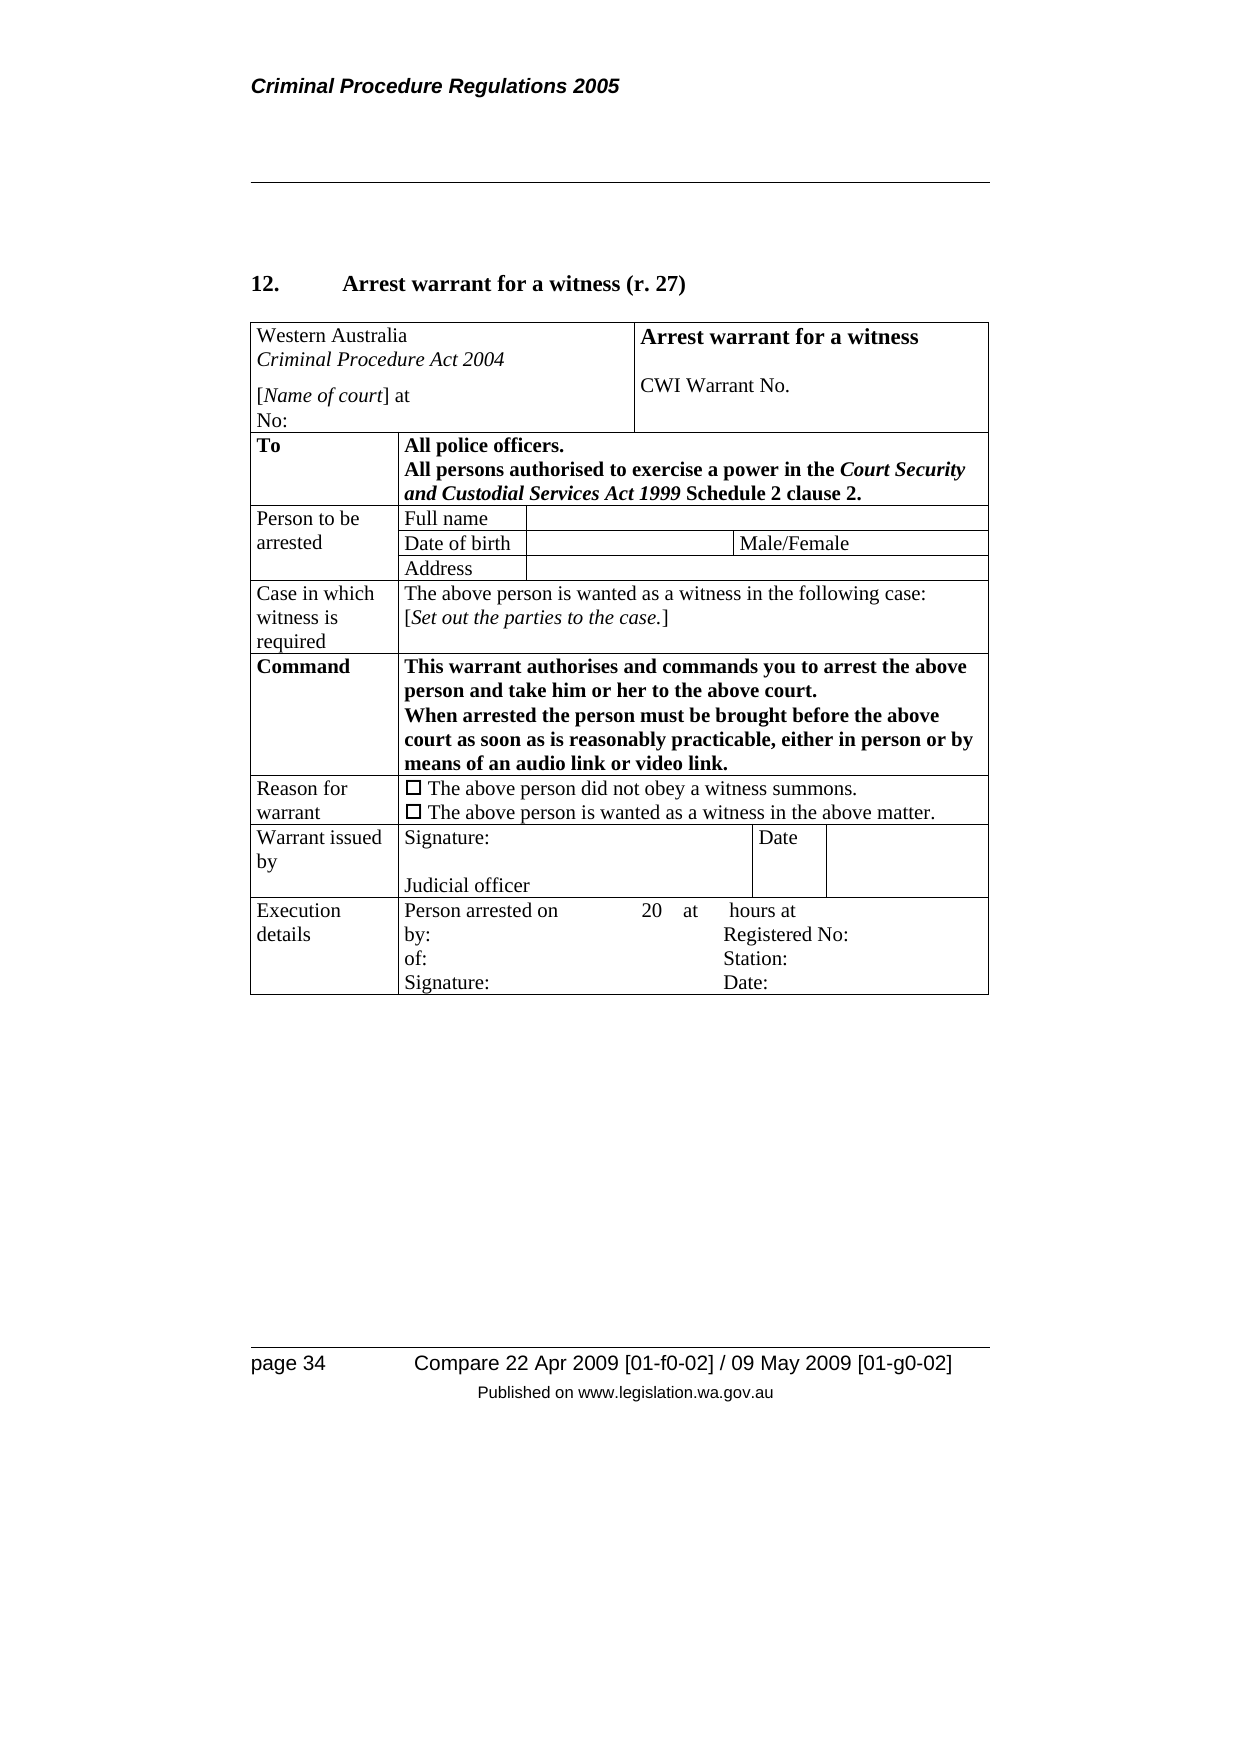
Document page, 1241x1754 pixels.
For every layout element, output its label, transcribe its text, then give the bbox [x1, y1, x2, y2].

table_cell Full name [399, 506, 526, 530]
table_cell [527, 506, 988, 530]
table_cell Person to be arrested [251, 506, 398, 580]
table_cell Date of birth [399, 531, 526, 555]
table_cell The above person did not obey a witness summons. The above person is wanted as a witness in the above matter. [399, 776, 988, 824]
table_cell [827, 825, 988, 897]
table_cell Warrant issued by [251, 825, 398, 897]
table_cell Case in which witness is required [251, 581, 398, 653]
table_header Western Australia Criminal Procedure Act 2004 [Name of court] at No: [251, 323, 634, 432]
table_cell Signature: Judicial officer [399, 825, 752, 897]
table_cell [527, 531, 733, 555]
table_cell [527, 556, 988, 580]
subtitle 12. Arrest warrant for a witness (r. 27) [251, 270, 990, 297]
table_cell Reason for warrant [251, 776, 398, 824]
table_cell All police officers. All persons authorised to exercise a power in the Court Security and Custodial Services Act 1999 Schedule 2 clause 2. [399, 433, 988, 505]
table_cell Date [753, 825, 826, 897]
table_cell Address [399, 556, 526, 580]
table_cell Male/Female [734, 531, 988, 555]
table_header Arrest warrant for a witness CWI Warrant No. [635, 323, 988, 432]
table_cell The above person is wanted as a witness in the following case: [Set out the parties to the case.] [399, 581, 988, 653]
table_cell This warrant authorises and commands you to arrest the above person and take him or her to the above court. When arrested the person must be brought before the above court as soon as is reasonably practicable, either in person or by means of an audio link or video link. [399, 654, 988, 775]
table_cell To [251, 433, 398, 505]
table_cell Command [251, 654, 398, 775]
table_cell Execution details [251, 898, 398, 994]
table_cell Person arrested on 20 at hours at by: Registered No: of: Station: Signature: Date: [399, 898, 988, 994]
